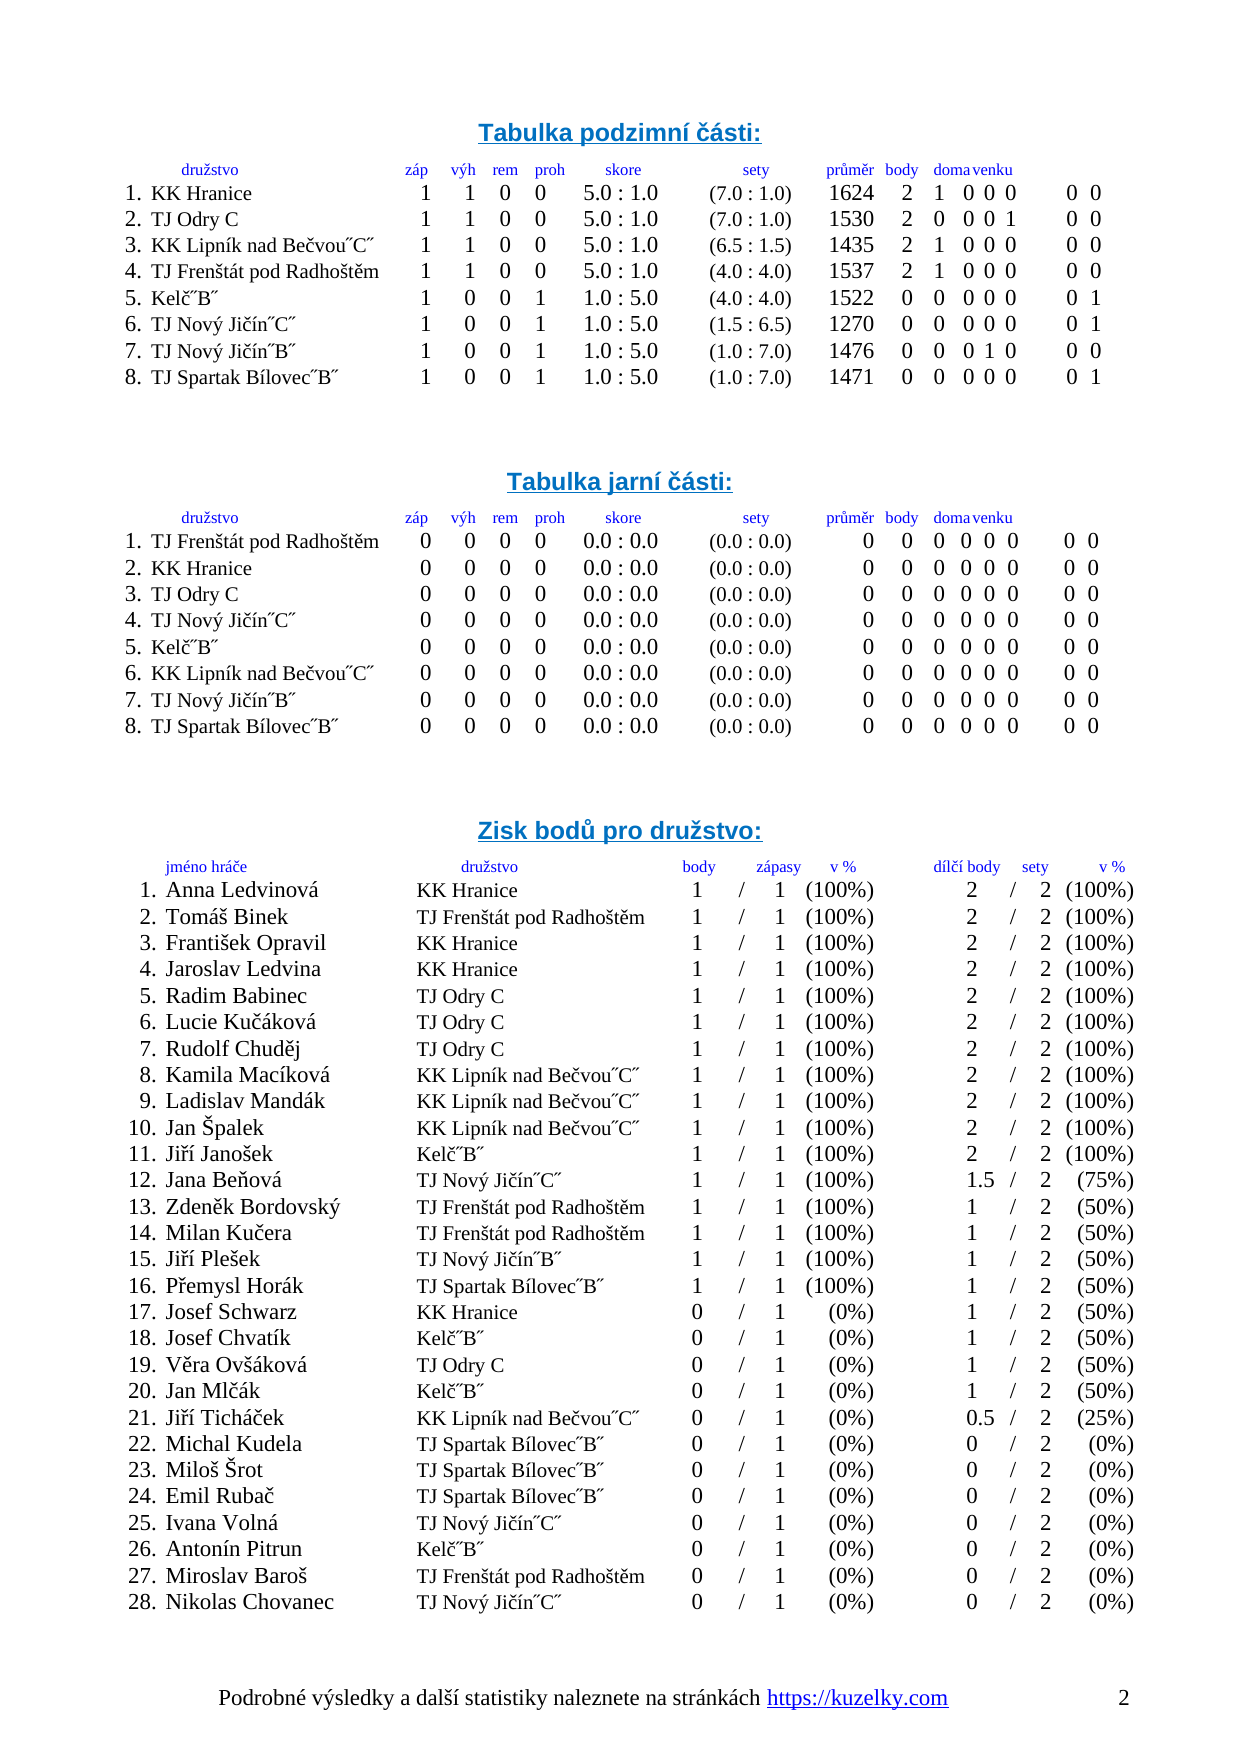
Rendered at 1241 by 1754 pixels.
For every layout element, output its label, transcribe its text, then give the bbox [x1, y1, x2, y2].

text 4. Jaroslav Ledvina KK Hranice 1 / 1 (100%) 2 / 2 (100%) [106, 956, 1134, 982]
text 9. Ladislav Mandák KK Lipník nad Bečvou˝C˝ 1 / 1 (100%) 2 / 2 (100%) [106, 1087, 1134, 1114]
text 7. TJ Nový Jičín˝B˝ 1 0 0 1 1.0 : 5.0 (1.0 : 7.0) 1476 0 0 0 1 0 0 0 [106, 337, 1134, 363]
text 6. TJ Nový Jičín˝C˝ 1 0 0 1 1.0 : 5.0 (1.5 : 6.5) 1270 0 0 0 0 0 0 1 [106, 310, 1134, 337]
text 8. Kamila Macíková KK Lipník nad Bečvou˝C˝ 1 / 1 (100%) 2 / 2 (100%) [106, 1061, 1134, 1087]
text 14. Milan Kučera TJ Frenštát pod Radhoštěm 1 / 1 (100%) 1 / 2 (50%) [106, 1219, 1134, 1245]
text 3. TJ Odry C 0 0 0 0 0.0 : 0.0 (0.0 : 0.0) 0 0 0 0 0 0 0 0 [106, 580, 1134, 607]
text 23. Miloš Šrot TJ Spartak Bílovec˝B˝ 0 / 1 (0%) 0 / 2 (0%) [106, 1456, 1134, 1483]
text 2. KK Hranice 0 0 0 0 0.0 : 0.0 (0.0 : 0.0) 0 0 0 0 0 0 0 0 [106, 554, 1134, 580]
text 6. KK Lipník nad Bečvou˝C˝ 0 0 0 0 0.0 : 0.0 (0.0 : 0.0) 0 0 0 0 0 0 0 0 [106, 659, 1134, 686]
text 4. TJ Frenštát pod Radhoštěm 1 1 0 0 5.0 : 1.0 (4.0 : 4.0) 1537 2 1 0 0 0 0 0 [106, 258, 1134, 284]
text 24. Emil Rubač TJ Spartak Bílovec˝B˝ 0 / 1 (0%) 0 / 2 (0%) [106, 1483, 1134, 1509]
text 19. Věra Ovšáková TJ Odry C 0 / 1 (0%) 1 / 2 (50%) [106, 1351, 1134, 1377]
text 27. Miroslav Baroš TJ Frenštát pod Radhoštěm 0 / 1 (0%) 0 / 2 (0%) [106, 1562, 1134, 1588]
text 20. Jan Mlčák Kelč˝B˝ 0 / 1 (0%) 1 / 2 (50%) [106, 1377, 1134, 1403]
text 1. KK Hranice 1 1 0 0 5.0 : 1.0 (7.0 : 1.0) 1624 2 1 0 0 0 0 0 [106, 178, 1134, 205]
text 2. TJ Odry C 1 1 0 0 5.0 : 1.0 (7.0 : 1.0) 1530 2 0 0 0 1 0 0 [106, 205, 1134, 231]
text 10. Jan Špalek KK Lipník nad Bečvou˝C˝ 1 / 1 (100%) 2 / 2 (100%) [106, 1114, 1134, 1140]
text 8. TJ Spartak Bílovec˝B˝ 0 0 0 0 0.0 : 0.0 (0.0 : 0.0) 0 0 0 0 0 0 0 0 [106, 712, 1134, 738]
text 8. TJ Spartak Bílovec˝B˝ 1 0 0 1 1.0 : 5.0 (1.0 : 7.0) 1471 0 0 0 0 0 0 1 [106, 363, 1134, 389]
text 7. TJ Nový Jičín˝B˝ 0 0 0 0 0.0 : 0.0 (0.0 : 0.0) 0 0 0 0 0 0 0 0 [106, 686, 1134, 712]
text 6. Lucie Kučáková TJ Odry C 1 / 1 (100%) 2 / 2 (100%) [106, 1008, 1134, 1034]
text 21. Jiří Ticháček KK Lipník nad Bečvou˝C˝ 0 / 1 (0%) 0.5 / 2 (25%) [106, 1403, 1134, 1430]
text 13. Zdeněk Bordovský TJ Frenštát pod Radhoštěm 1 / 1 (100%) 1 / 2 (50%) [106, 1193, 1134, 1219]
text jméno hráče družstvo body zápasy v % dílčí body sety v % [106, 857, 1134, 876]
text 1. TJ Frenštát pod Radhoštěm 0 0 0 0 0.0 : 0.0 (0.0 : 0.0) 0 0 0 0 0 0 0 0 [106, 527, 1134, 554]
text 3. KK Lipník nad Bečvou˝C˝ 1 1 0 0 5.0 : 1.0 (6.5 : 1.5) 1435 2 1 0 0 0 0 0 [106, 231, 1134, 258]
text 22. Michal Kudela TJ Spartak Bílovec˝B˝ 0 / 1 (0%) 0 / 2 (0%) [106, 1430, 1134, 1456]
text 17. Josef Schwarz KK Hranice 0 / 1 (0%) 1 / 2 (50%) [106, 1298, 1134, 1324]
text Tabulka jarní části: [94, 467, 1145, 496]
text 2. Tomáš Binek TJ Frenštát pod Radhoštěm 1 / 1 (100%) 2 / 2 (100%) [106, 903, 1134, 929]
text 12. Jana Beňová TJ Nový Jičín˝C˝ 1 / 1 (100%) 1.5 / 2 (75%) [106, 1166, 1134, 1193]
text družstvo záp výh rem proh skore sety průměr body doma venku [106, 159, 1134, 178]
text 5. Kelč˝B˝ 0 0 0 0 0.0 : 0.0 (0.0 : 0.0) 0 0 0 0 0 0 0 0 [106, 633, 1134, 659]
text Zisk bodů pro družstvo: [94, 816, 1145, 845]
text Tabulka podzimní části: [94, 118, 1145, 147]
text 4. TJ Nový Jičín˝C˝ 0 0 0 0 0.0 : 0.0 (0.0 : 0.0) 0 0 0 0 0 0 0 0 [106, 607, 1134, 633]
text 11. Jiří Janošek Kelč˝B˝ 1 / 1 (100%) 2 / 2 (100%) [106, 1140, 1134, 1166]
text 26. Antonín Pitrun Kelč˝B˝ 0 / 1 (0%) 0 / 2 (0%) [106, 1535, 1134, 1562]
text 1. Anna Ledvinová KK Hranice 1 / 1 (100%) 2 / 2 (100%) [106, 876, 1134, 903]
text 3. František Opravil KK Hranice 1 / 1 (100%) 2 / 2 (100%) [106, 929, 1134, 956]
text 25. Ivana Volná TJ Nový Jičín˝C˝ 0 / 1 (0%) 0 / 2 (0%) [106, 1509, 1134, 1535]
text 16. Přemysl Horák TJ Spartak Bílovec˝B˝ 1 / 1 (100%) 1 / 2 (50%) [106, 1272, 1134, 1298]
text 5. Radim Babinec TJ Odry C 1 / 1 (100%) 2 / 2 (100%) [106, 982, 1134, 1008]
text 28. Nikolas Chovanec TJ Nový Jičín˝C˝ 0 / 1 (0%) 0 / 2 (0%) [106, 1588, 1134, 1614]
text družstvo záp výh rem proh skore sety průměr body doma venku [106, 508, 1134, 527]
text 7. Rudolf Chuděj TJ Odry C 1 / 1 (100%) 2 / 2 (100%) [106, 1034, 1134, 1061]
text 18. Josef Chvatík Kelč˝B˝ 0 / 1 (0%) 1 / 2 (50%) [106, 1324, 1134, 1351]
text 15. Jiří Plešek TJ Nový Jičín˝B˝ 1 / 1 (100%) 1 / 2 (50%) [106, 1245, 1134, 1272]
text 5. Kelč˝B˝ 1 0 0 1 1.0 : 5.0 (4.0 : 4.0) 1522 0 0 0 0 0 0 1 [106, 284, 1134, 310]
